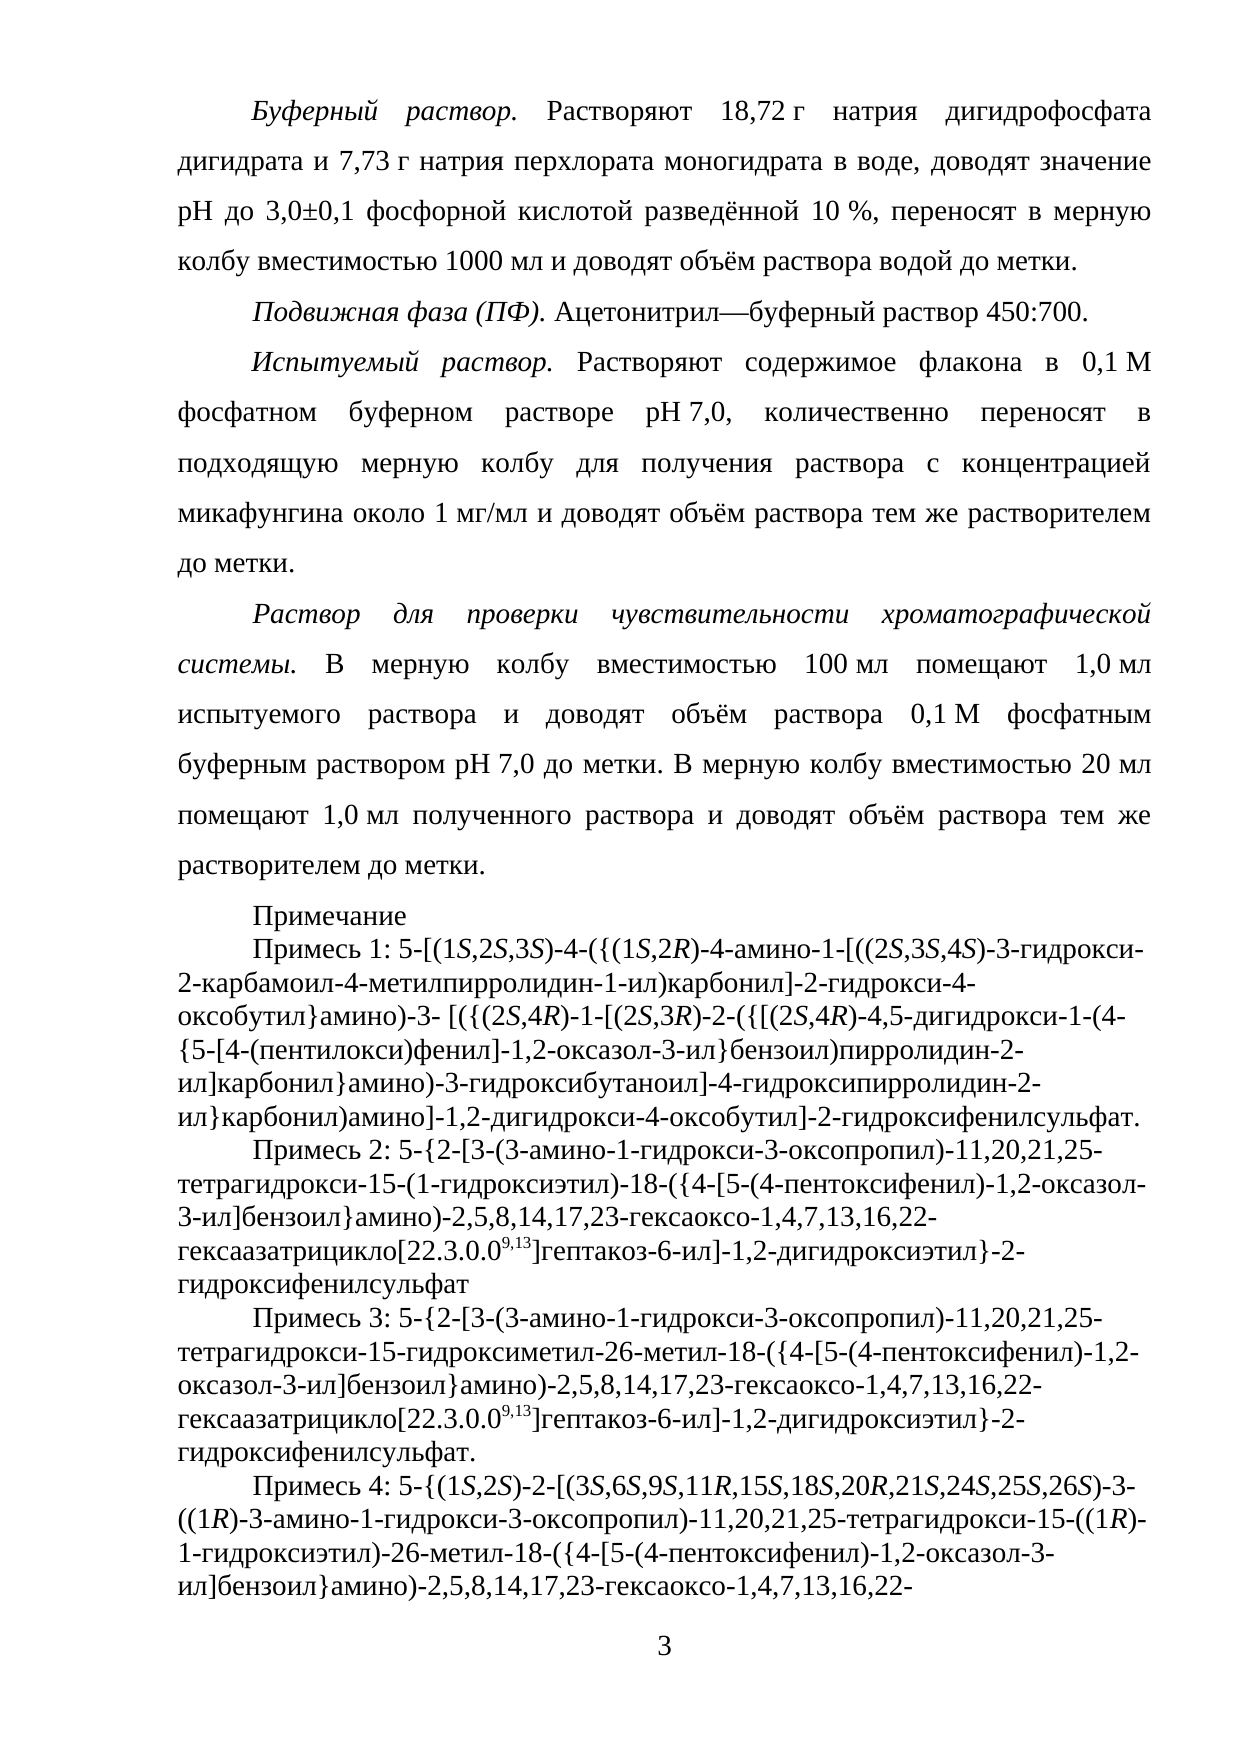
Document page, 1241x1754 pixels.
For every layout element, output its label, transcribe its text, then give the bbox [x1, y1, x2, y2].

text Примесь 3: 5-{2-[3-(3-амино-1-гидрокси-3-оксопропил)-11,20,21,25-тетрагидрокси-15-гидроксиметил-26-метил-18-({4-[5-(4-пентоксифенил)-1,2-оксазол-3-ил]бензоил}амино)-2,5,8,14,17,23-гексаоксо-1,4,7,13,16,22-гексаазатрицикло[22.3.0.09,13]гептакоз-6-ил]-1,2-дигидроксиэтил}-2-гидроксифенилсульфат. [177, 1300, 1152, 1468]
text Испытуемый раствор. Растворяют содержимое флакона в 0,1 М фосфатном буферном растворе рН 7,0, количественно переносят в подходящую мерную колбу для получения раствора с концентрацией микафунгина около 1 мг/мл и доводят объём раствора тем же растворителем до метки. [177, 344, 1152, 579]
text Примечание [177, 898, 1152, 931]
text Примесь 2: 5-{2-[3-(3-амино-1-гидрокси-3-оксопропил)-11,20,21,25-тетрагидрокси-15-(1-гидроксиэтил)-18-({4-[5-(4-пентоксифенил)-1,2-оксазол-3-ил]бензоил}амино)-2,5,8,14,17,23-гексаоксо-1,4,7,13,16,22-гексаазатрицикло[22.3.0.09,13]гептакоз-6-ил]-1,2-дигидроксиэтил}-2-гидроксифенилсульфат [177, 1132, 1152, 1300]
text Раствор для проверки чувствительности хроматографической системы. В мерную колбу вместимостью 100 мл помещают 1,0 мл испытуемого раствора и доводят объём раствора 0,1 М фосфатным буферным раствором рН 7,0 до метки. В мерную колбу вместимостью 20 мл помещают 1,0 мл полученного раствора и доводят объём раствора тем же растворителем до метки. [177, 596, 1152, 881]
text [177, 1468, 1152, 1602]
text Буферный раствор. Растворяют 18,72 г натрия дигидрофосфата дигидрата и 7,73 г натрия перхлората моногидрата в воде, доводят значение рН до 3,0±0,1 фосфорной кислотой разведённой 10 %, переносят в мерную колбу вместимостью 1000 мл и доводят объём раствора водой до метки. [177, 93, 1152, 277]
text Примесь 1: 5-[(1S,2S,3S)-4-({(1S,2R)-4-амино-1-[((2S,3S,4S)-3-гидрокси-2-карбамоил-4-метилпирролидин-1-ил)карбонил]-2-гидрокси-4-оксобутил}амино)-3- [({(2S,4R)-1-[(2S,3R)-2-({[(2S,4R)-4,5-дигидрокси-1-(4-{5-[4-(пентилокси)фенил]-1,2-оксазол-3-ил}бензоил)пирролидин-2-ил]карбонил}амино)-3-гидроксибутаноил]-4-гидроксипирролидин-2-ил}карбонил)амино]-1,2-дигидрокси-4-оксобутил]-2-гидроксифенилсульфат. [177, 931, 1152, 1132]
text Подвижная фаза (ПФ). Ацетонитрил—буферный раствор 450:700. [177, 294, 1152, 327]
